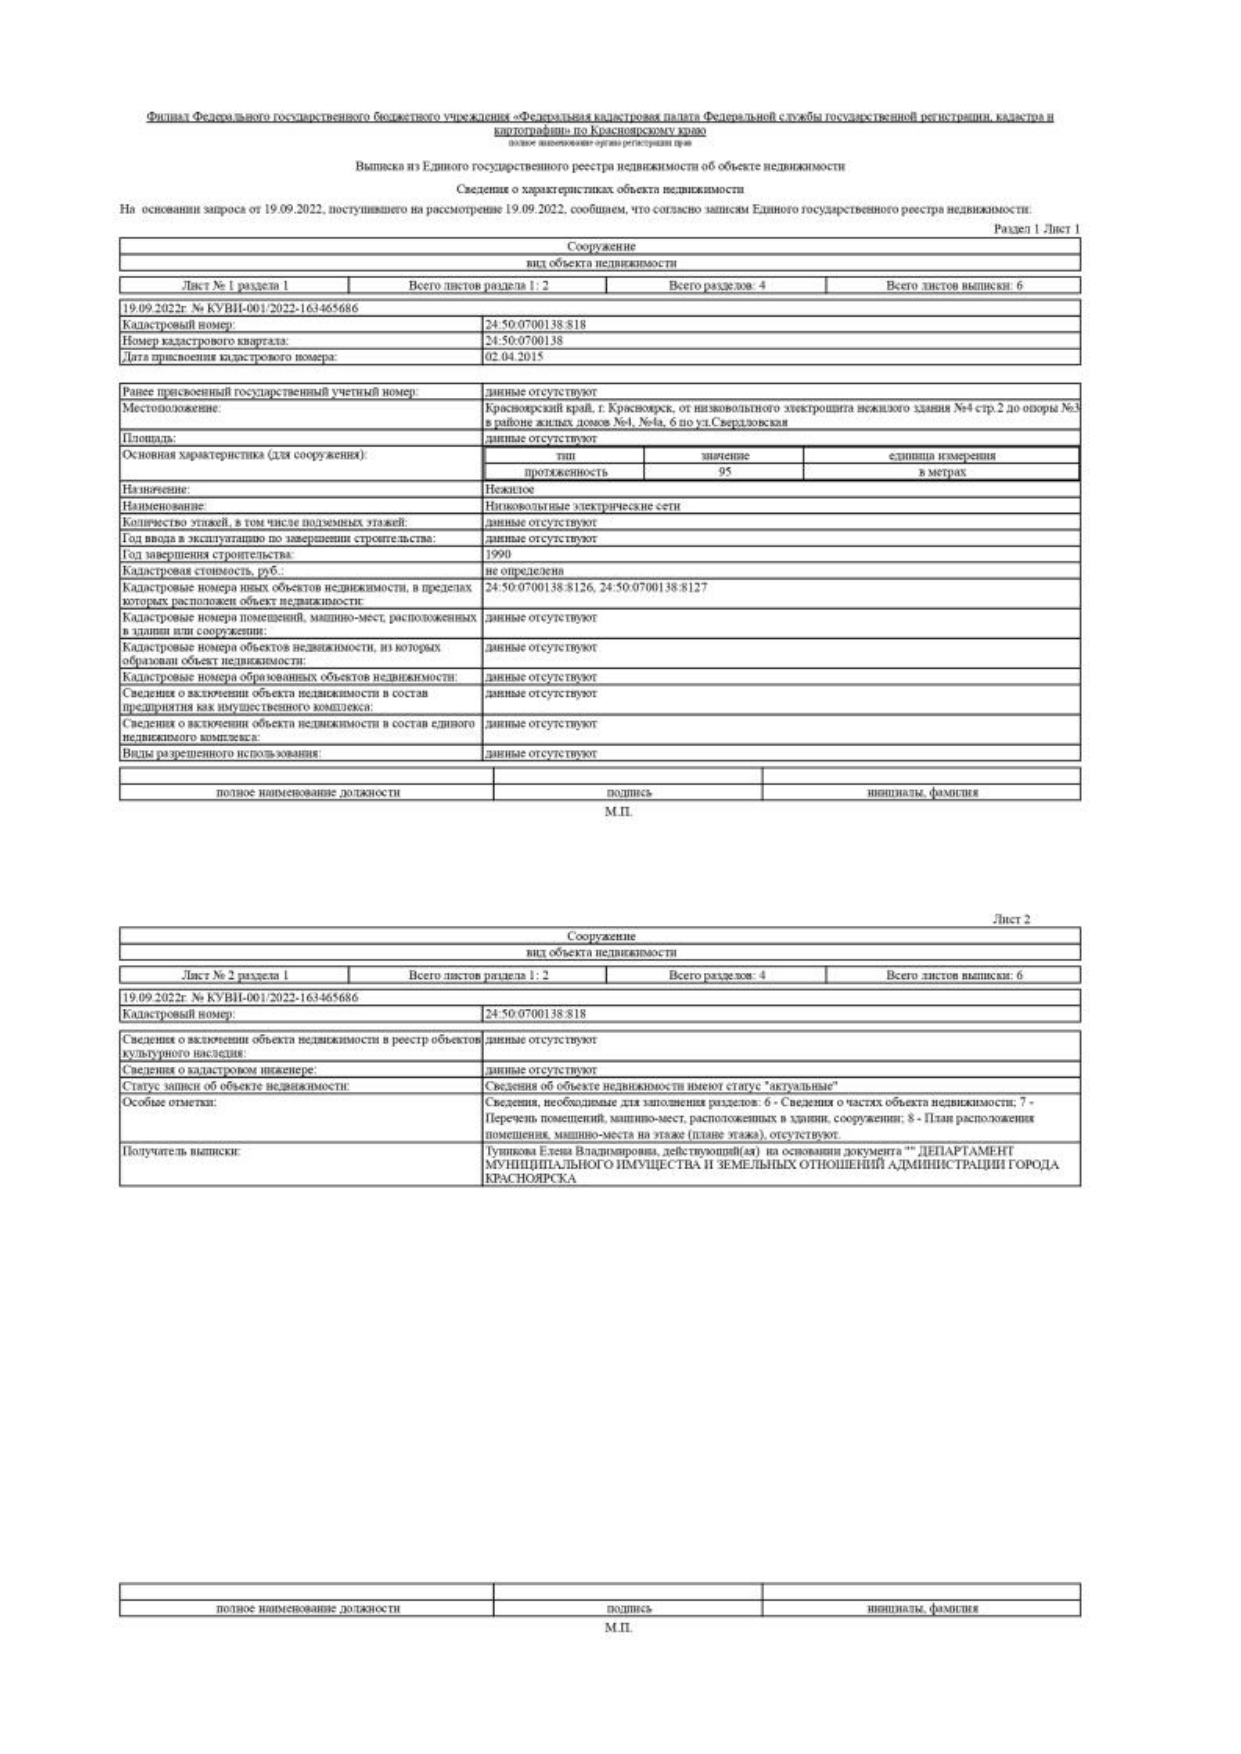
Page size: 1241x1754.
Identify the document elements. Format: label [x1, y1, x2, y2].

picture [88, 889, 1113, 1681]
picture [88, 73, 1113, 865]
